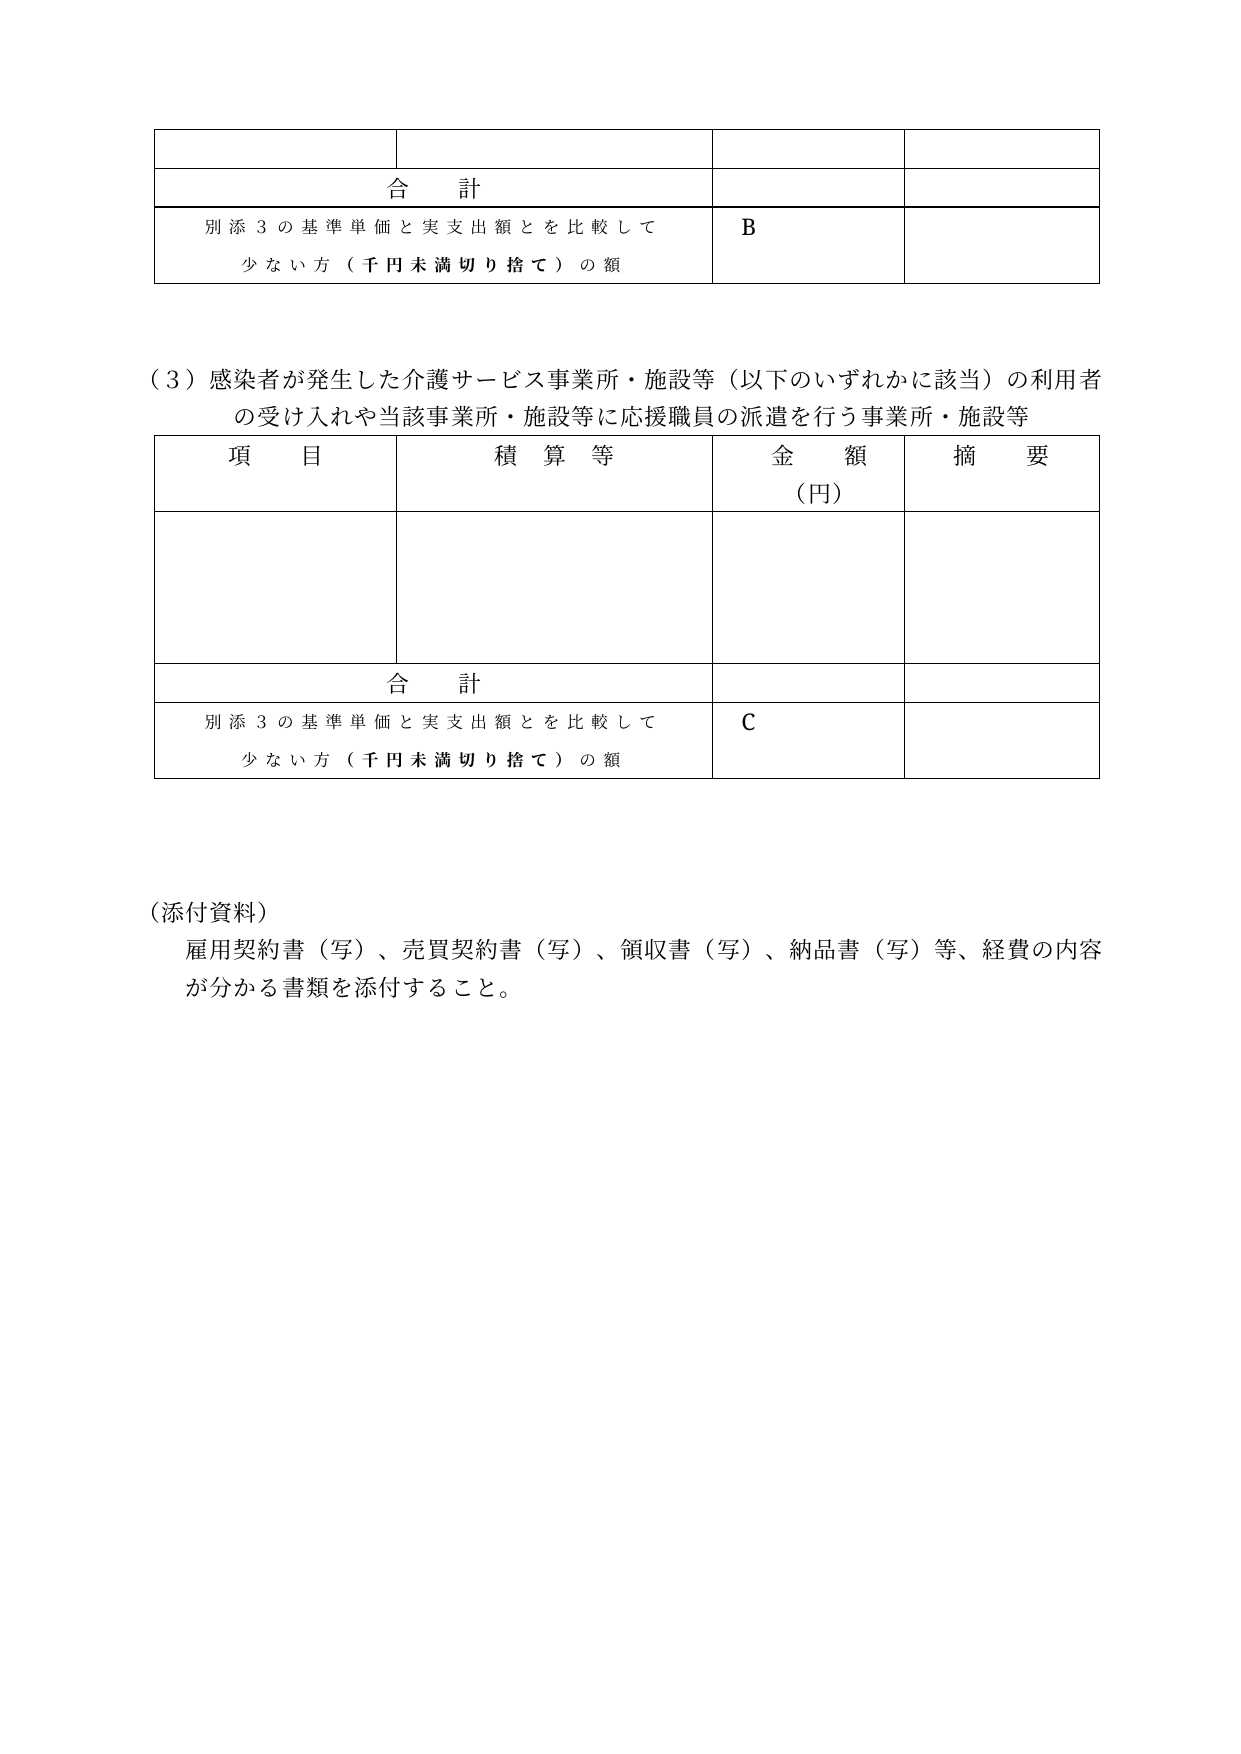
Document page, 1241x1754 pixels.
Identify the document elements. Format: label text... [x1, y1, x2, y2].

table_cell [713, 512, 904, 663]
table_cell [713, 169, 904, 206]
table_cell [905, 208, 1099, 283]
table_cell [905, 664, 1099, 702]
table_cell [713, 130, 904, 168]
table_cell [155, 130, 396, 168]
table_cell 合 計 [155, 169, 712, 206]
table_header 項 目 [155, 436, 396, 511]
table_cell [397, 512, 712, 663]
table_cell [397, 130, 712, 168]
table_cell [713, 664, 904, 702]
table_header 積 算 等 [397, 436, 712, 511]
table_cell 別添３の基準単価と実支出額とを比較して 少ない方（千円未満切り捨て）の額 [155, 208, 712, 283]
table_cell B [713, 208, 904, 283]
table_header 摘 要 [905, 436, 1099, 511]
table_cell [905, 130, 1099, 168]
table_cell 合 計 [155, 664, 712, 702]
table_cell [905, 512, 1099, 663]
table_cell [155, 512, 396, 663]
text 雇用契約書（写）、売買契約書（写）、領収書（写）、納品書（写）等、経費の内容が分かる書類を添付すること。 [185, 930, 1103, 1006]
table_header 金 額（円） [713, 436, 904, 511]
table_cell [905, 169, 1099, 206]
table_cell 別添３の基準単価と実支出額とを比較して 少ない方（千円未満切り捨て）の額 [155, 703, 712, 778]
table_cell C [713, 703, 904, 778]
text （３）感染者が発生した介護サービス事業所・施設等（以下のいずれかに該当）の利用者の受け入れや当該事業所・施設等に応援職員の派遣を行う事業所・施設等 [137, 359, 1103, 435]
table_cell [905, 703, 1099, 778]
text （添付資料） [137, 892, 1103, 930]
